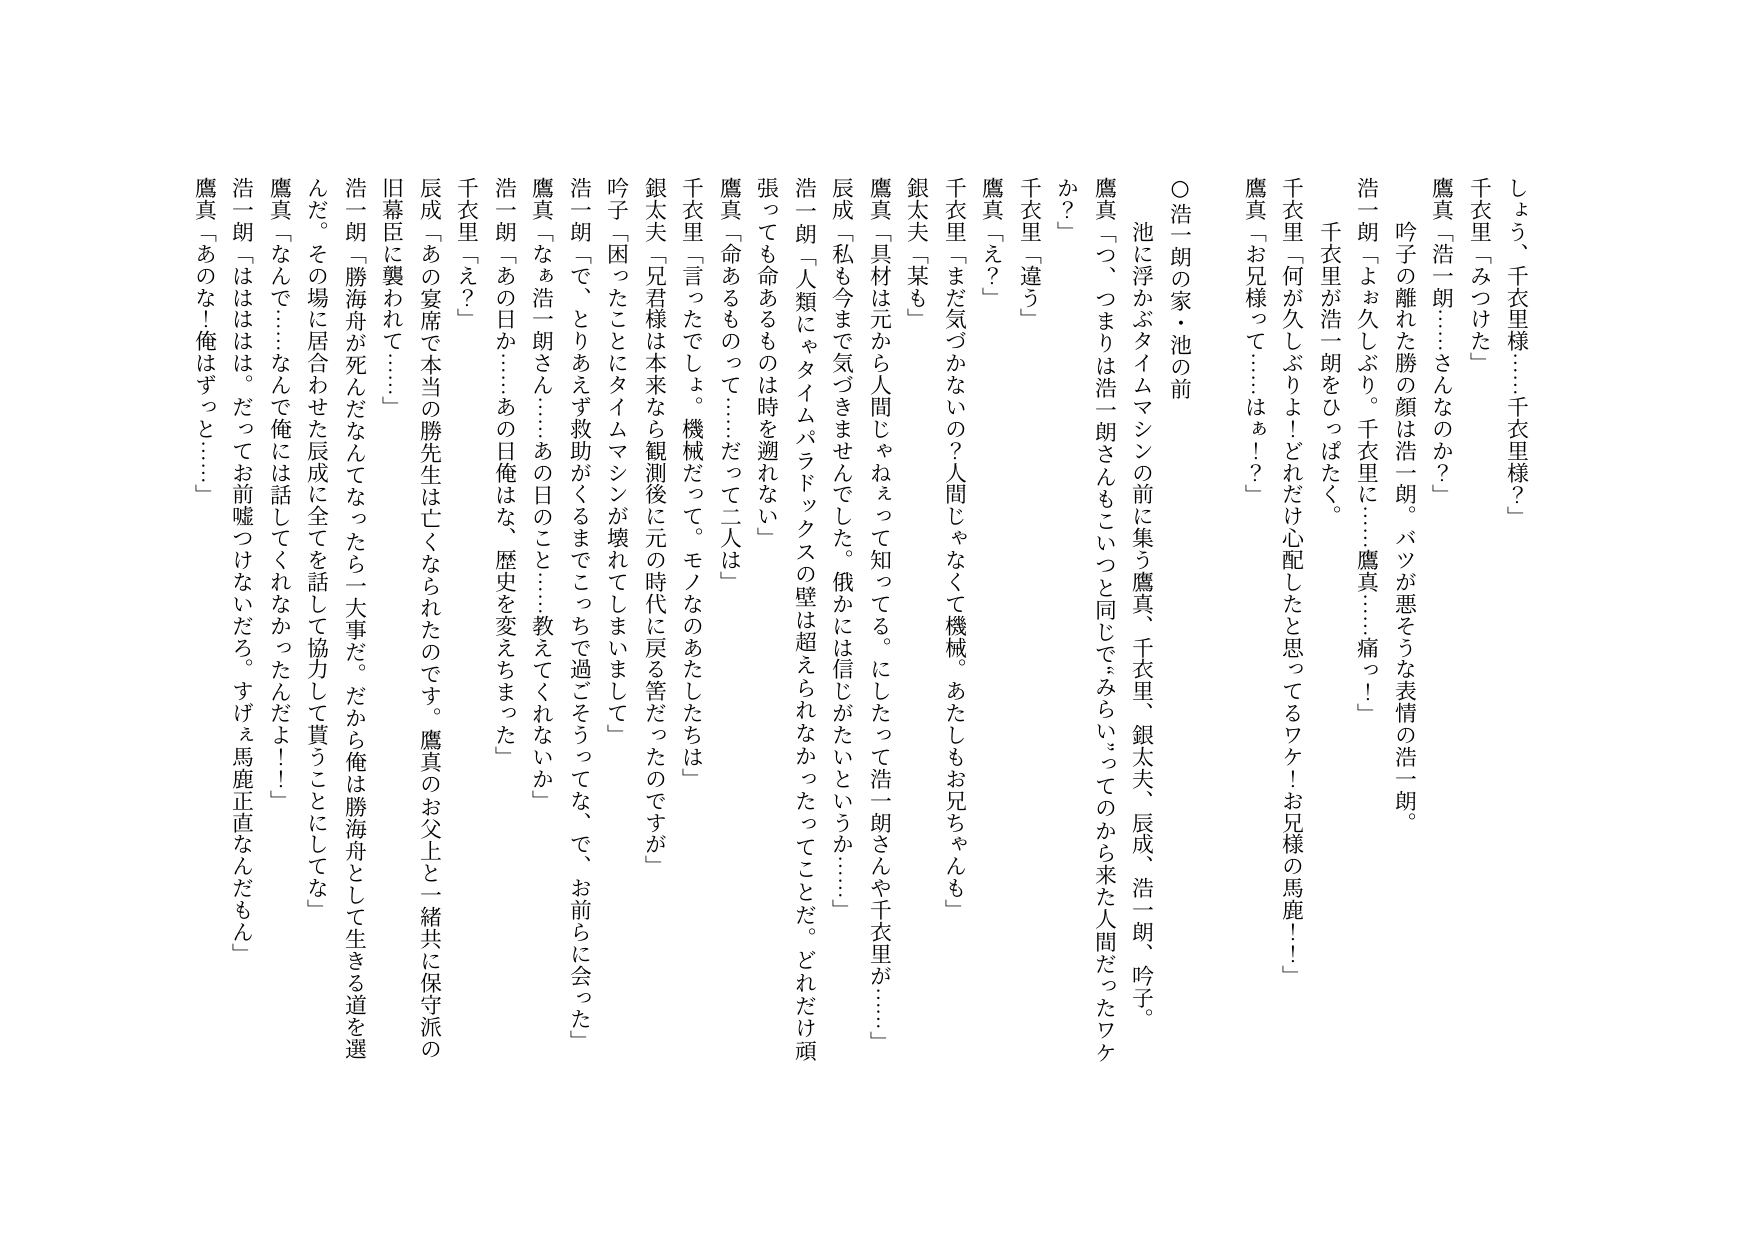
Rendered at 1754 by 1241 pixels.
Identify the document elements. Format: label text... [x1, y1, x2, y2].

text 浩一朗「あの日か……あの日俺はな、歴史を変えちまった」 [487, 177, 525, 1063]
text 鷹真「命あるものって……だって二人は」 [712, 177, 750, 1063]
text 吟子「困ったことにタイムマシンが壊れてしまいまして」 [600, 177, 637, 1063]
text 辰成「あの宴席で本当の勝先生は亡くなられたのです。鷹真のお父上と一緒共に保守派の旧幕臣に襲われて……」 [375, 177, 450, 1063]
text 鷹真「つ、つまりは浩一朗さんもこいつと同じで“みらい”ってのから来た人間だったワケか？」 [1050, 177, 1125, 1063]
text 銀太夫「畜生とは失敬な！毛玉女などに言われる筋合いありませぬぞ！そうでございましょう、千衣里様……千衣里様？」 [1500, 177, 1537, 1063]
text 千衣里「言ったでしょ。機械だって。モノなのあたしたちは」 [675, 177, 712, 1063]
text 千衣里「え？」 [450, 177, 487, 1063]
text 辰成「私も今まで気づきませんでした。俄かには信じがたいというか……」 [825, 177, 862, 1063]
text 浩一朗「人類にゃタイムパラドックスの壁は超えられなかったってことだ。どれだけ頑張っても命あるものは時を遡れない」 [750, 177, 825, 1063]
text 銀太夫「兄君様は本来なら観測後に元の時代に戻る筈だったのですが」 [637, 177, 675, 1063]
text 千衣里「何が久しぶりよ！どれだけ心配したと思ってるワケ！お兄様の馬鹿！！」 [1275, 177, 1312, 1063]
text 鷹真「浩一朗……さんなのか？」 [1425, 177, 1462, 1063]
text 鷹真「なんで……なんで俺には話してくれなかったんだよ！！」 [262, 177, 300, 1063]
text 池に浮かぶタイムマシンの前に集う鷹真、千衣里、銀太夫、辰成、浩一朗、吟子。 [1125, 177, 1162, 1063]
text 浩一朗「勝海舟が死んだなんてなったら一大事だ。だから俺は勝海舟として生きる道を選んだ。その場に居合わせた辰成に全てを話して協力して貰うことにしてな」 [300, 177, 375, 1063]
text 千衣里「違う」 [1012, 177, 1050, 1063]
text 鷹真「え？」 [975, 177, 1012, 1063]
text 浩一朗「よぉ久しぶり。千衣里に……鷹真……痛っ！」 [1350, 177, 1387, 1063]
text 千衣里「みつけた」 [1462, 177, 1500, 1063]
text 浩一朗「で、とりあえず救助がくるまでこっちで過ごそうってな、で、お前らに会った」 [562, 177, 600, 1063]
text 鷹真「お兄様って……はぁ！？」 [1237, 177, 1275, 1063]
text 吟子の離れた勝の顔は浩一朗。バツが悪そうな表情の浩一朗。 [1387, 177, 1425, 1063]
text ○浩一朗の家・池の前 [1162, 177, 1200, 1063]
text 千衣里が浩一朗をひっぱたく。 [1312, 177, 1350, 1063]
text 鷹真「なぁ浩一朗さん……あの日のこと……教えてくれないか」 [525, 177, 562, 1063]
text 千衣里「まだ気づかないの？人間じゃなくて機械。あたしもお兄ちゃんも」 [937, 177, 975, 1063]
text 銀太夫「某も」 [900, 177, 937, 1063]
text 浩一朗「ははははは。だってお前嘘つけないだろ。すげぇ馬鹿正直なんだもん」 [225, 177, 262, 1063]
text 鷹真「あのな！俺はずっと……」 [187, 177, 225, 1063]
text 鷹真「具材は元から人間じゃねぇって知ってる。にしたって浩一朗さんや千衣里が……」 [862, 177, 900, 1063]
